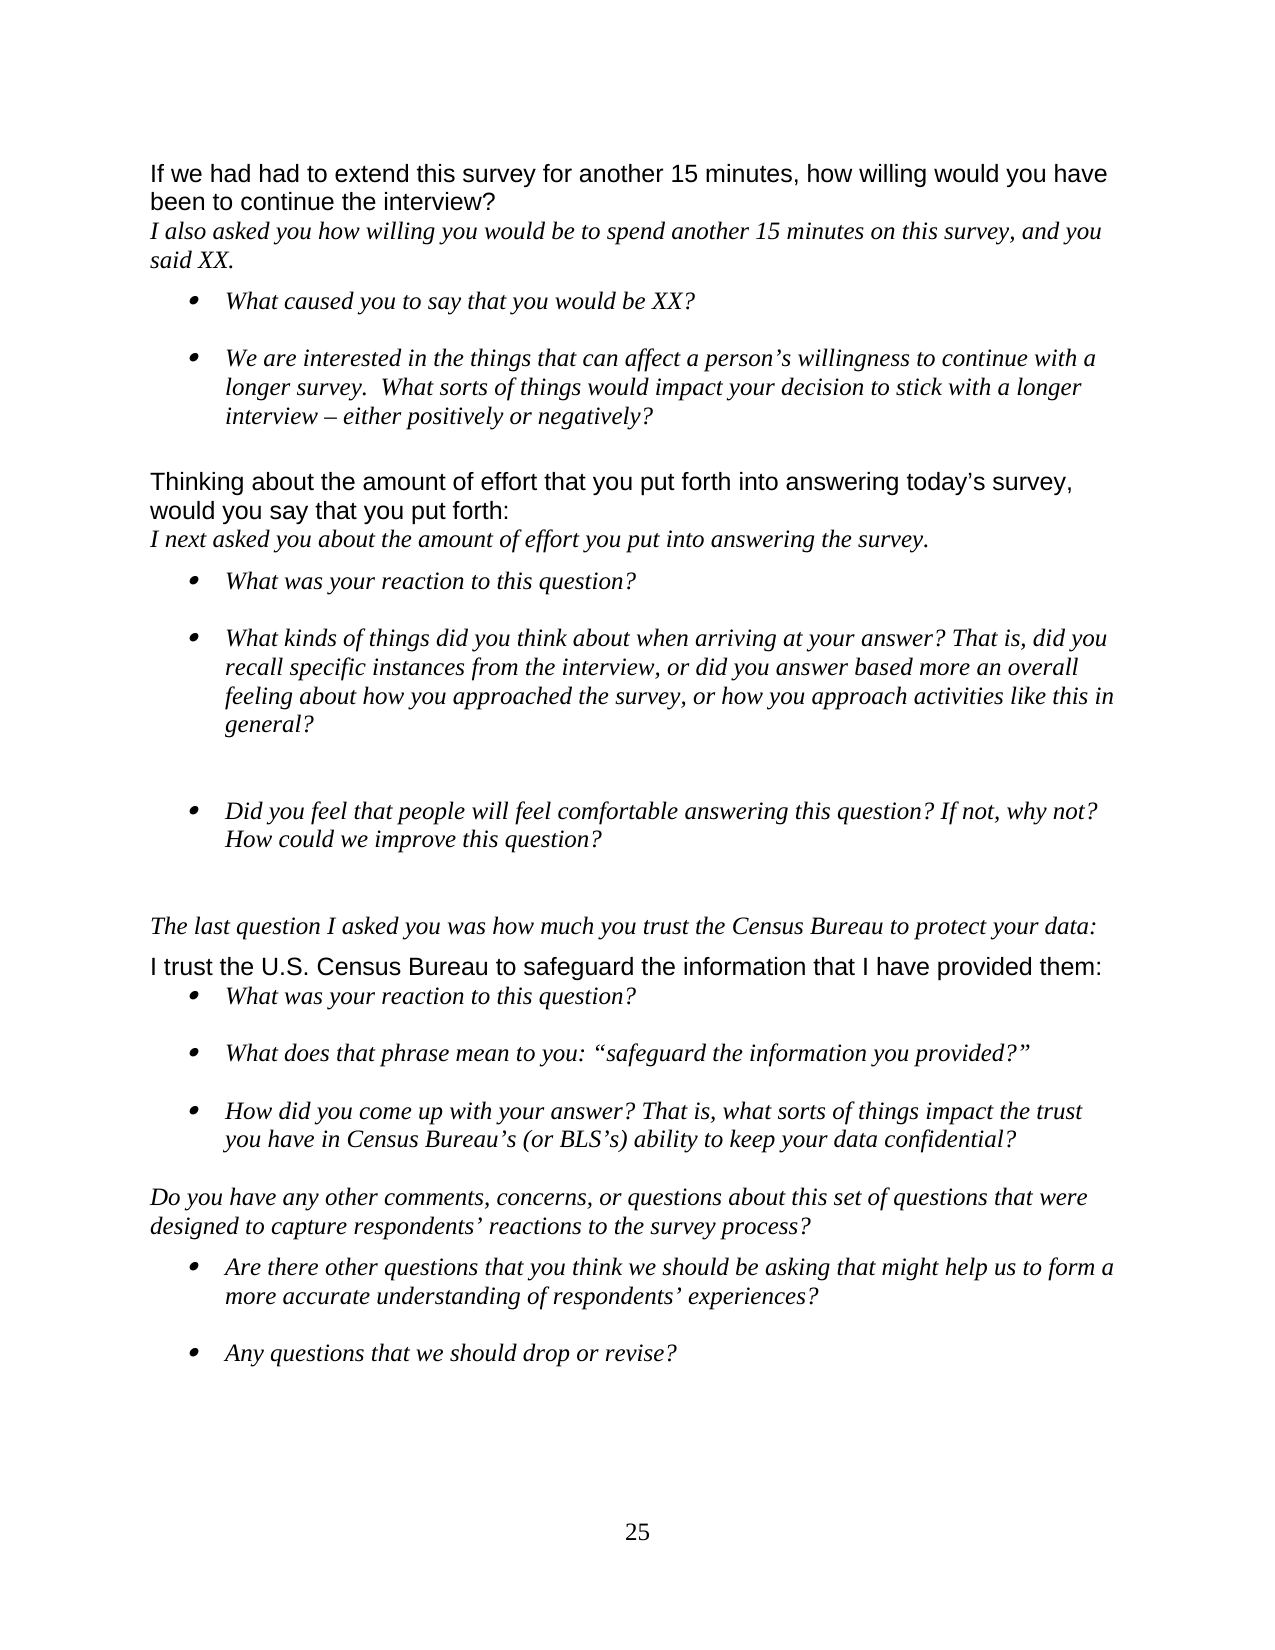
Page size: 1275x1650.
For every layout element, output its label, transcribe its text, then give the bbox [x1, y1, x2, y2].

text I also asked you how willing you would be to spend another 15 minutes on this survey, and you said XX. [150, 216, 1125, 273]
list Are there other questions that you think we should be asking that might help us to form a more accurate understanding of respondents’ experiences? [187, 1252, 1125, 1309]
text The last question I asked you was how much you trust the Census Bureau to protect your data: [150, 911, 1125, 939]
list What was your reaction to this question? [187, 566, 1125, 594]
text I trust the U.S. Census Bureau to safeguard the information that I have provided them: [150, 952, 1125, 981]
list What kinds of things did you think about when arriving at your answer? That is, did you recall specific instances from the interview, or did you answer based more an overall feeling about how you approached the survey, or how you approach activities like this in general? [187, 623, 1125, 738]
text Thinking about the amount of effort that you put forth into answering today’s survey, would you say that you put forth: [150, 467, 1125, 524]
list What caused you to say that you would be XX? [187, 286, 1125, 315]
list What was your reaction to this question? [187, 981, 1125, 1009]
text I next asked you about the amount of effort you put into answering the survey. [150, 524, 1125, 553]
list Did you feel that people will feel comfortable answering this question? If not, why not? How could we improve this question? [187, 796, 1125, 853]
list Any questions that we should drop or revise? [187, 1338, 1125, 1367]
text If we had had to extend this survey for another 15 minutes, how willing would you have been to continue the interview? [150, 158, 1125, 216]
list We are interested in the things that can affect a person’s willingness to continue with a longer survey. What sorts of things would impact your decision to stick with a longer interview – either positively or negatively? [187, 343, 1125, 430]
text Do you have any other comments, concerns, or questions about this set of questions that were designed to capture respondents’ reactions to the survey process? [150, 1182, 1125, 1239]
list How did you come up with your answer? That is, what sorts of things impact the trust you have in Census Bureau’s (or BLS’s) ability to keep your data confidential? [187, 1096, 1125, 1153]
list What does that phrase mean to you: “safeguard the information you provided?” [187, 1038, 1125, 1067]
